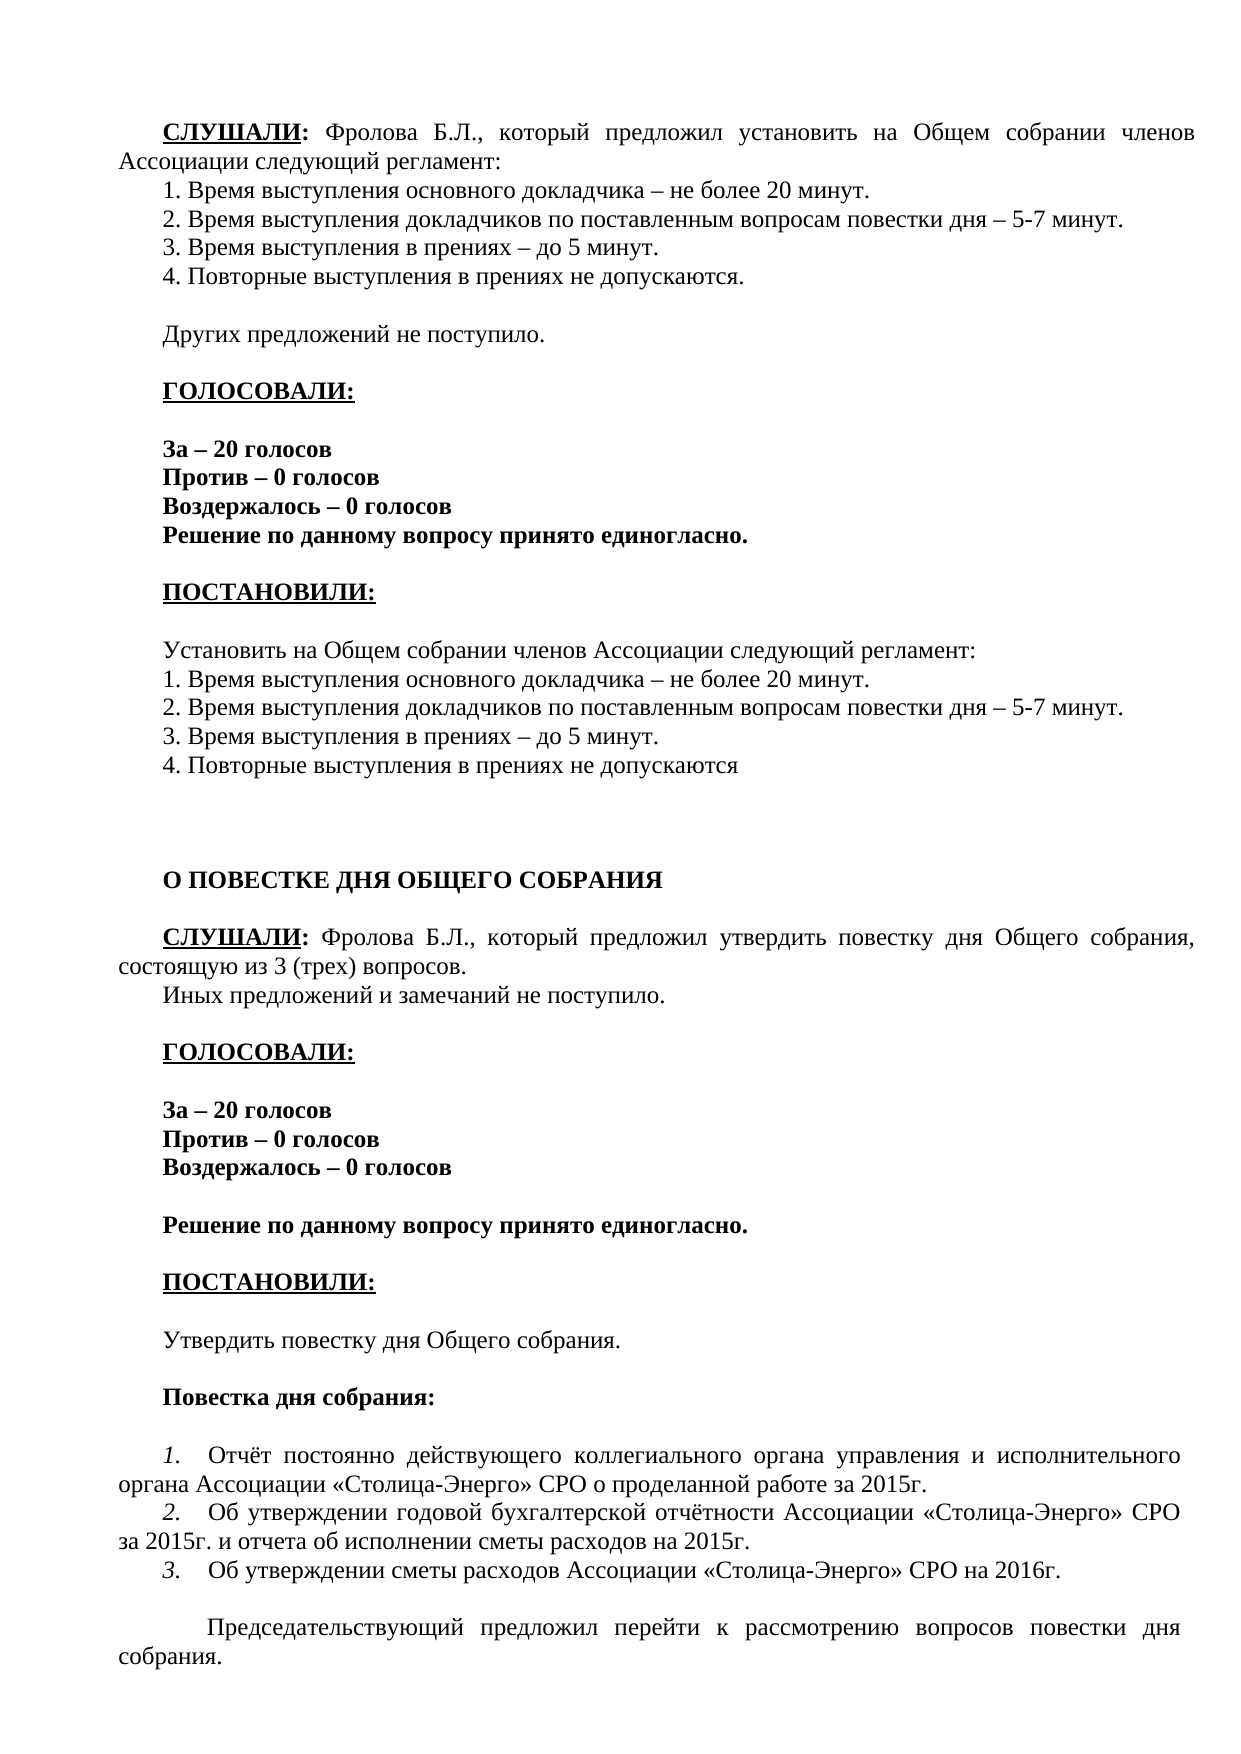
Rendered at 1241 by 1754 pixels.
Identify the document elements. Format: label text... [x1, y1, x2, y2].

text 2. Время выступления докладчиков по поставленным вопросам повестки дня – 5-7 минут. [118, 204, 1196, 232]
list Решение по данному вопросу принято единогласно. [118, 1210, 1196, 1239]
text ГОЛОСОВАЛИ: [118, 376, 1196, 405]
list Воздержалось – 0 голосов [118, 1152, 1196, 1181]
text 3. Время выступления в прениях – до 5 минут. [118, 232, 1196, 261]
text Других предложений не поступило. [118, 319, 1196, 347]
text 1. Время выступления основного докладчика – не более 20 минут. [118, 175, 1196, 204]
text 1. Время выступления основного докладчика – не более 20 минут. [118, 664, 1196, 692]
list За – 20 голосов [118, 1095, 1196, 1124]
text СЛУШАЛИ: Фролова Б.Л., который предложил утвердить повестку дня Общего собрания, состоящую из 3 (трех) вопросов. [118, 922, 1196, 980]
text ГОЛОСОВАЛИ: [118, 1037, 1196, 1066]
list Против – 0 голосов [118, 1124, 1196, 1152]
list Решение по данному вопросу принято единогласно. [118, 520, 1196, 549]
list Отчёт постоянно действующего коллегиального органа управления и исполнительного органа Ассоциации «Столица-Энерго» СРО о проделанной работе за 2015г. [118, 1440, 1181, 1497]
text Иных предложений и замечаний не поступило. [118, 980, 1196, 1009]
text ПОСТАНОВИЛИ: [118, 577, 1196, 606]
list Воздержалось – 0 голосов [118, 491, 1196, 520]
text 3. Время выступления в прениях – до 5 минут. [118, 721, 1196, 750]
text 2. Время выступления докладчиков по поставленным вопросам повестки дня – 5-7 минут. [118, 692, 1196, 721]
text 4. Повторные выступления в прениях не допускаются [118, 750, 1196, 779]
text Повестка дня собрания: [118, 1382, 1196, 1411]
text ПОСТАНОВИЛИ: [118, 1267, 1196, 1296]
text Председательствующий предложил перейти к рассмотрению вопросов повестки дня собрания. [118, 1612, 1181, 1670]
text О ПОВЕСТКЕ ДНЯ ОБЩЕГО СОБРАНИЯ [118, 865, 1196, 894]
list За – 20 голосов [118, 434, 1196, 462]
text Утвердить повестку дня Общего собрания. [118, 1325, 1196, 1354]
text СЛУШАЛИ: Фролова Б.Л., который предложил установить на Общем собрании членов Ассоциации следующий регламент: [118, 117, 1196, 175]
list Против – 0 голосов [118, 462, 1196, 491]
list Об утверждении годовой бухгалтерской отчётности Ассоциации «Столица-Энерго» СРО за 2015г. и отчета об исполнении сметы расходов на 2015г. [118, 1497, 1181, 1555]
list Об утверждении сметы расходов Ассоциации «Столица-Энерго» СРО на 2016г. [118, 1555, 1181, 1584]
text 4. Повторные выступления в прениях не допускаются. [118, 261, 1196, 290]
text Установить на Общем собрании членов Ассоциации следующий регламент: [118, 635, 1196, 664]
